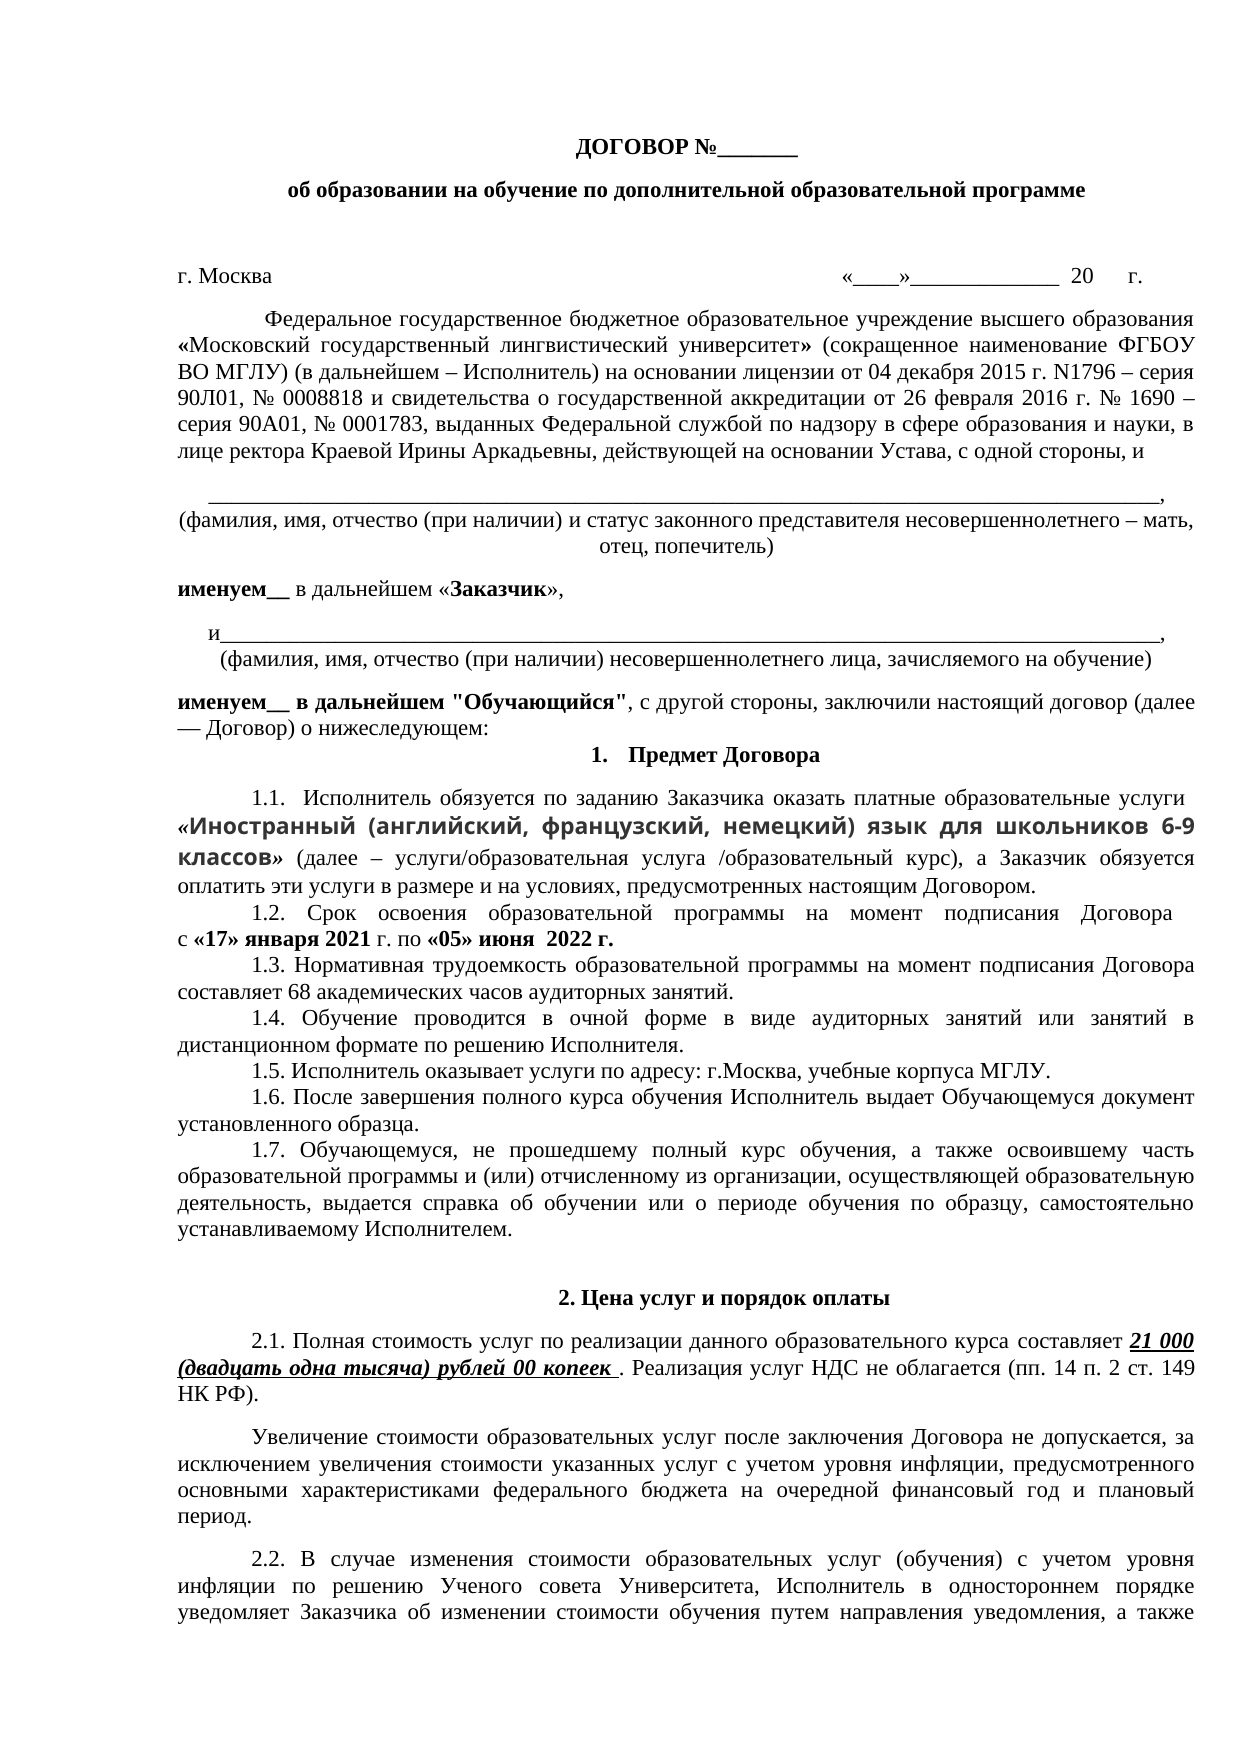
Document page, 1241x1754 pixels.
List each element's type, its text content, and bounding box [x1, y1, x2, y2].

text 2. Цена услуг и порядок оплаты [252, 1284, 1196, 1311]
text именуем__ в дальнейшем «Заказчик», [177, 576, 1196, 602]
list Предмет Договора [215, 741, 1196, 767]
text 2.1. Полная стоимость услуг по реализации данного образовательного курса составляет 21 000 (двадцать одна тысяча) рублей 00 копеек . Реализация услуг НДС не облагается (пп. 14 п. 2 ст. 149 НК РФ). [177, 1327, 1196, 1407]
text 1.5. Исполнитель оказывает услуги по адресу: г.Москва, учебные корпуса МГЛУ. [177, 1057, 1196, 1083]
text 1.2. Срок освоения образовательной программы на момент подписания Договора с «17» января 2021 г. по «05» июня 2022 г. [177, 899, 1196, 952]
text и__________________________________________________________________________________, (фамилия, имя, отчество (при наличии) несовершеннолетнего лица, зачисляемого на обучение) [177, 618, 1196, 671]
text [177, 1545, 1196, 1624]
text Федеральное государственное бюджетное образовательное учреждение высшего образования «Московский государственный лингвистический университет» (сокращенное наименование ФГБОУ ВО МГЛУ) (в дальнейшем – Исполнитель) на основании лицензии от 04 декабря 2015 г. N1796 – серия 90Л01, № 0008818 и свидетельства о государственной аккредитации от 26 февраля 2016 г. № 1690 – серия 90А01, № 0001783, выданных Федеральной службой по надзору в сфере образования и науки, в лице ректора Краевой Ирины Аркадьевны, действующей на основании Устава, с одной стороны, и [177, 305, 1196, 463]
text об образовании на обучение по дополнительной образовательной программе [177, 176, 1196, 202]
text 1.4. Обучение проводится в очной форме в виде аудиторных занятий или занятий в дистанционном формате по решению Исполнителя. [177, 1004, 1196, 1057]
text ДОГОВОР №_______ [177, 133, 1196, 159]
text г. Москва «____»_____________ 20 г. [177, 262, 1196, 288]
text 1.6. После завершения полного курса обучения Исполнитель выдает Обучающемуся документ установленного образца. [177, 1083, 1196, 1136]
text 1.1. Исполнитель обязуется по заданию Заказчика оказать платные образовательные услуги «Иностранный (английский, французский, немецкий) язык для школьников 6-9 классов» (далее – услуги/образовательная услуга /образовательный курс), а Заказчик обязуется оплатить эти услуги в размере и на условиях, предусмотренных настоящим Договором. [177, 784, 1196, 841]
text 1.7. Обучающемуся, не прошедшему полный курс обучения, а также освоившему часть образовательной программы и (или) отчисленному из организации, осуществляющей образовательную деятельность, выдается справка об обучении или о периоде обучения по образцу, самостоятельно устанавливаемому Исполнителем. [177, 1136, 1196, 1241]
text 1.1. Исполнитель обязуется по заданию Заказчика оказать платные образовательные услуги «Иностранный (английский, французский, немецкий) язык для школьников 6-9 классов» (далее – услуги/образовательная услуга /образовательный курс), а Заказчик обязуется оплатить эти услуги в размере и на условиях, предусмотренных настоящим Договором. [177, 841, 1196, 899]
text 1.3. Нормативная трудоемкость образовательной программы на момент подписания Договора составляет 68 академических часов аудиторных занятий. [177, 952, 1196, 1004]
text именуем__ в дальнейшем "Обучающийся", с другой стороны, заключили настоящий договор (далее — Договор) о нижеследующем: [177, 688, 1196, 741]
text Увеличение стоимости образовательных услуг после заключения Договора не допускается, за исключением увеличения стоимости указанных услуг с учетом уровня инфляции, предусмотренного основными характеристиками федерального бюджета на очередной финансовый год и плановый период. [177, 1423, 1196, 1529]
text ___________________________________________________________________________________, (фамилия, имя, отчество (при наличии) и статус законного представителя несовершеннолетнего – мать, отец, попечитель) [177, 480, 1196, 559]
